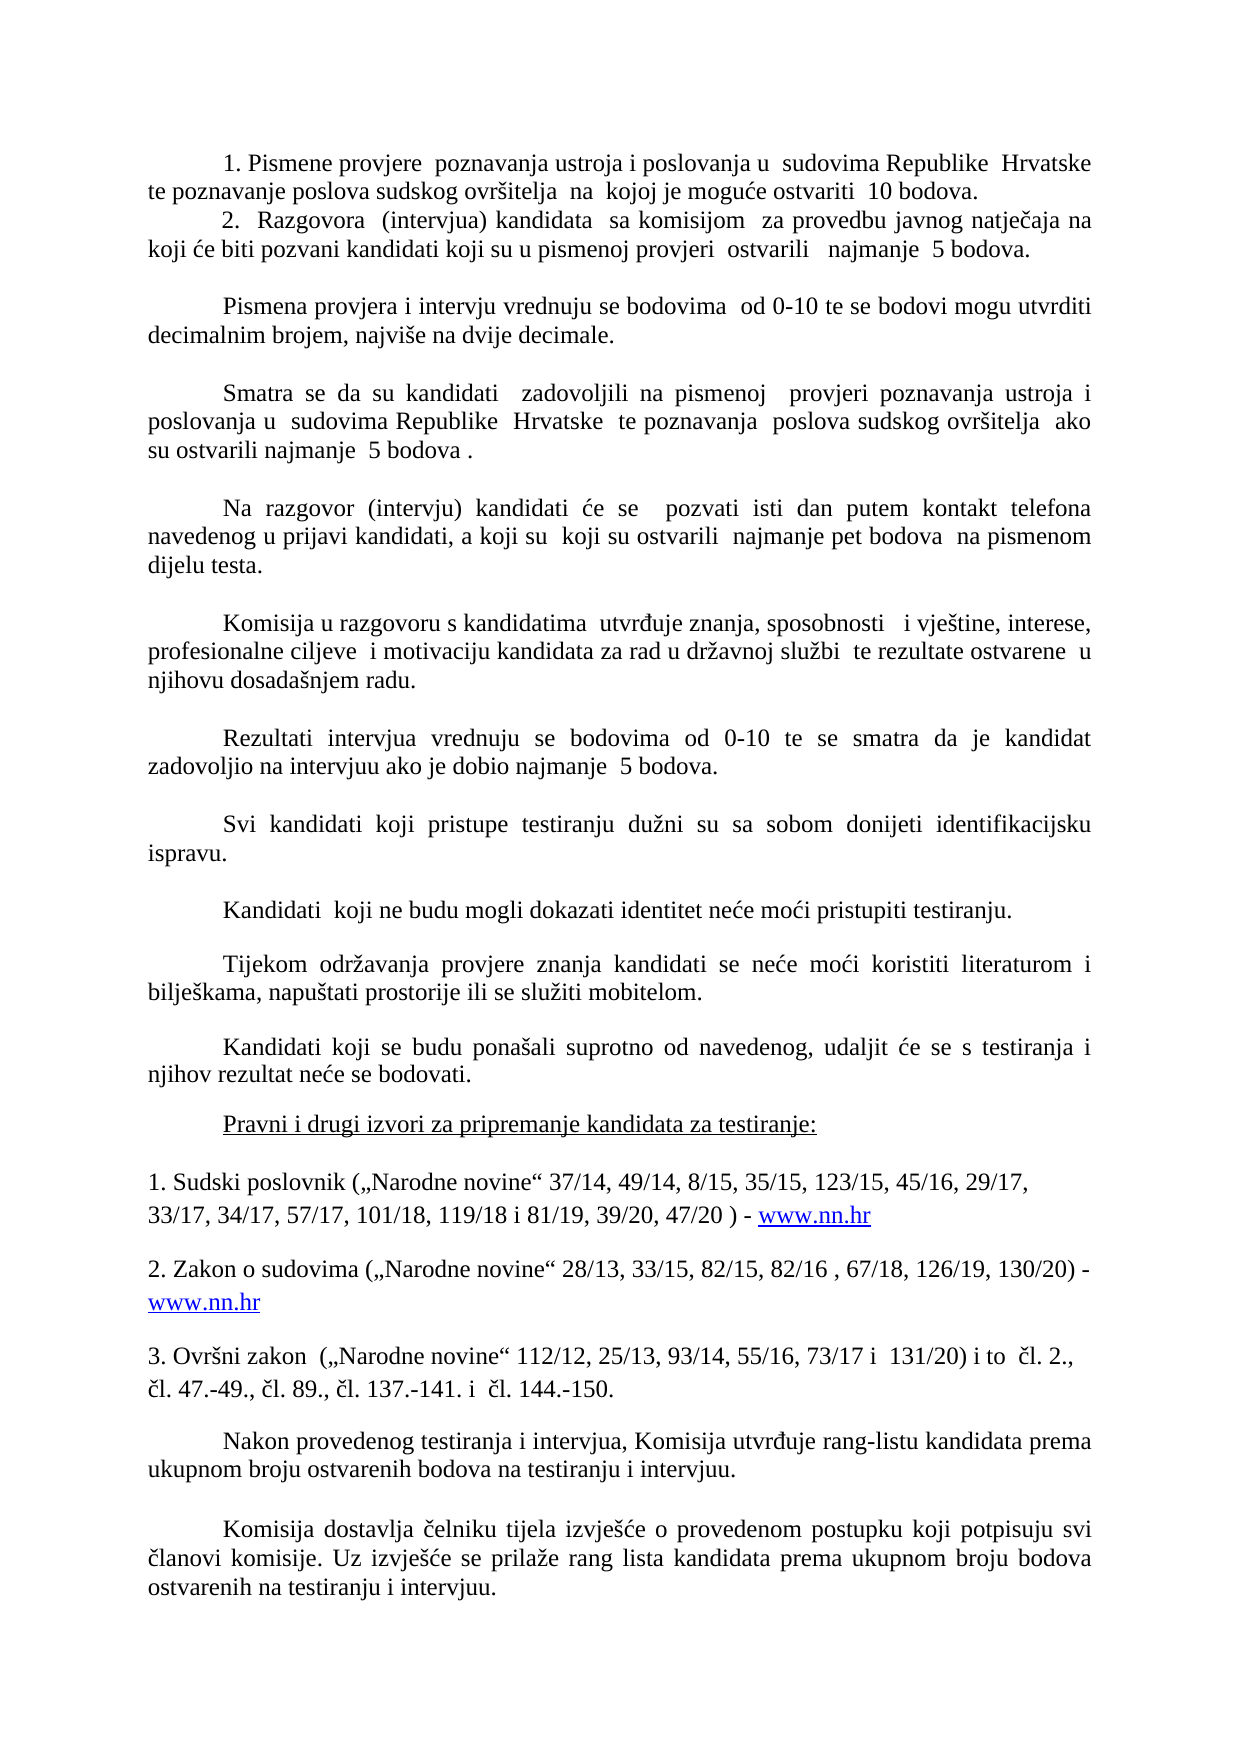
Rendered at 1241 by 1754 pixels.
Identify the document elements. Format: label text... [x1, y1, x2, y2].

text Pravni i drugi izvori za pripremanje kandidata za testiranje: [148, 1109, 1093, 1137]
text Tijekom održavanja provjere znanja kandidati se neće moći koristiti literaturom i bilješkama, napuštati prostorije ili se služiti mobitelom. [148, 951, 1093, 1006]
text Kandidati koji ne budu mogli dokazati identitet neće moći pristupiti testiranju. [148, 895, 1093, 924]
text 3. Ovršni zakon („Narodne novine“ 112/12, 25/13, 93/14, 55/16, 73/17 i 131/20) i to čl. 2., čl. 47.-49., čl. 89., čl. 137.-141. i čl. 144.-150. [148, 1341, 1093, 1403]
text Komisija dostavlja čelniku tijela izvješće o provedenom postupku koji potpisuju svi članovi komisije. Uz izvješće se prilaže rang lista kandidata prema ukupnom broju bodova ostvarenih na testiranju i intervjuu. [148, 1514, 1093, 1601]
text 1. Pismene provjere poznavanja ustroja i poslovanja u sudovima Republike Hrvatske te poznavanje poslova sudskog ovršitelja na kojoj je moguće ostvariti 10 bodova. [148, 148, 1093, 205]
text Smatra se da su kandidati zadovoljili na pismenoj provjeri poznavanja ustroja i poslovanja u sudovima Republike Hrvatske te poznavanja poslova sudskog ovršitelja ako su ostvarili najmanje 5 bodova . [148, 378, 1093, 464]
text Rezultati intervjua vrednuju se bodovima od 0-10 te se smatra da je kandidat zadovoljio na intervjuu ako je dobio najmanje 5 bodova. [148, 723, 1093, 780]
text 2. Razgovora (intervjua) kandidata sa komisijom za provedbu javnog natječaja na koji će biti pozvani kandidati koji su u pismenoj provjeri ostvarili najmanje 5 bodova. [148, 205, 1093, 263]
text 1. Sudski poslovnik („Narodne novine“ 37/14, 49/14, 8/15, 35/15, 123/15, 45/16, 29/17, 33/17, 34/17, 57/17, 101/18, 119/18 i 81/19, 39/20, 47/20 ) - www.nn.hr [148, 1167, 1093, 1229]
text Nakon provedenog testiranja i intervjua, Komisija utvrđuje rang-listu kandidata prema ukupnom broju ostvarenih bodova na testiranju i intervjuu. [148, 1428, 1093, 1482]
text Svi kandidati koji pristupe testiranju dužni su sa sobom donijeti identifikacijsku ispravu. [148, 809, 1093, 866]
text Pismena provjera i intervju vrednuju se bodovima od 0-10 te se bodovi mogu utvrditi decimalnim brojem, najviše na dvije decimale. [148, 291, 1093, 349]
text 2. Zakon o sudovima („Narodne novine“ 28/13, 33/15, 82/15, 82/16 , 67/18, 126/19, 130/20) - www.nn.hr [148, 1254, 1093, 1316]
text Komisija u razgovoru s kandidatima utvrđuje znanja, sposobnosti i vještine, interese, profesionalne ciljeve i motivaciju kandidata za rad u državnoj službi te rezultate ostvarene u njihovu dosadašnjem radu. [148, 608, 1093, 694]
text Kandidati koji se budu ponašali suprotno od navedenog, udaljit će se s testiranja i njihov rezultat neće se bodovati. [148, 1033, 1093, 1088]
text Na razgovor (intervju) kandidati će se pozvati isti dan putem kontakt telefona navedenog u prijavi kandidati, a koji su koji su ostvarili najmanje pet bodova na pismenom dijelu testa. [148, 493, 1093, 579]
